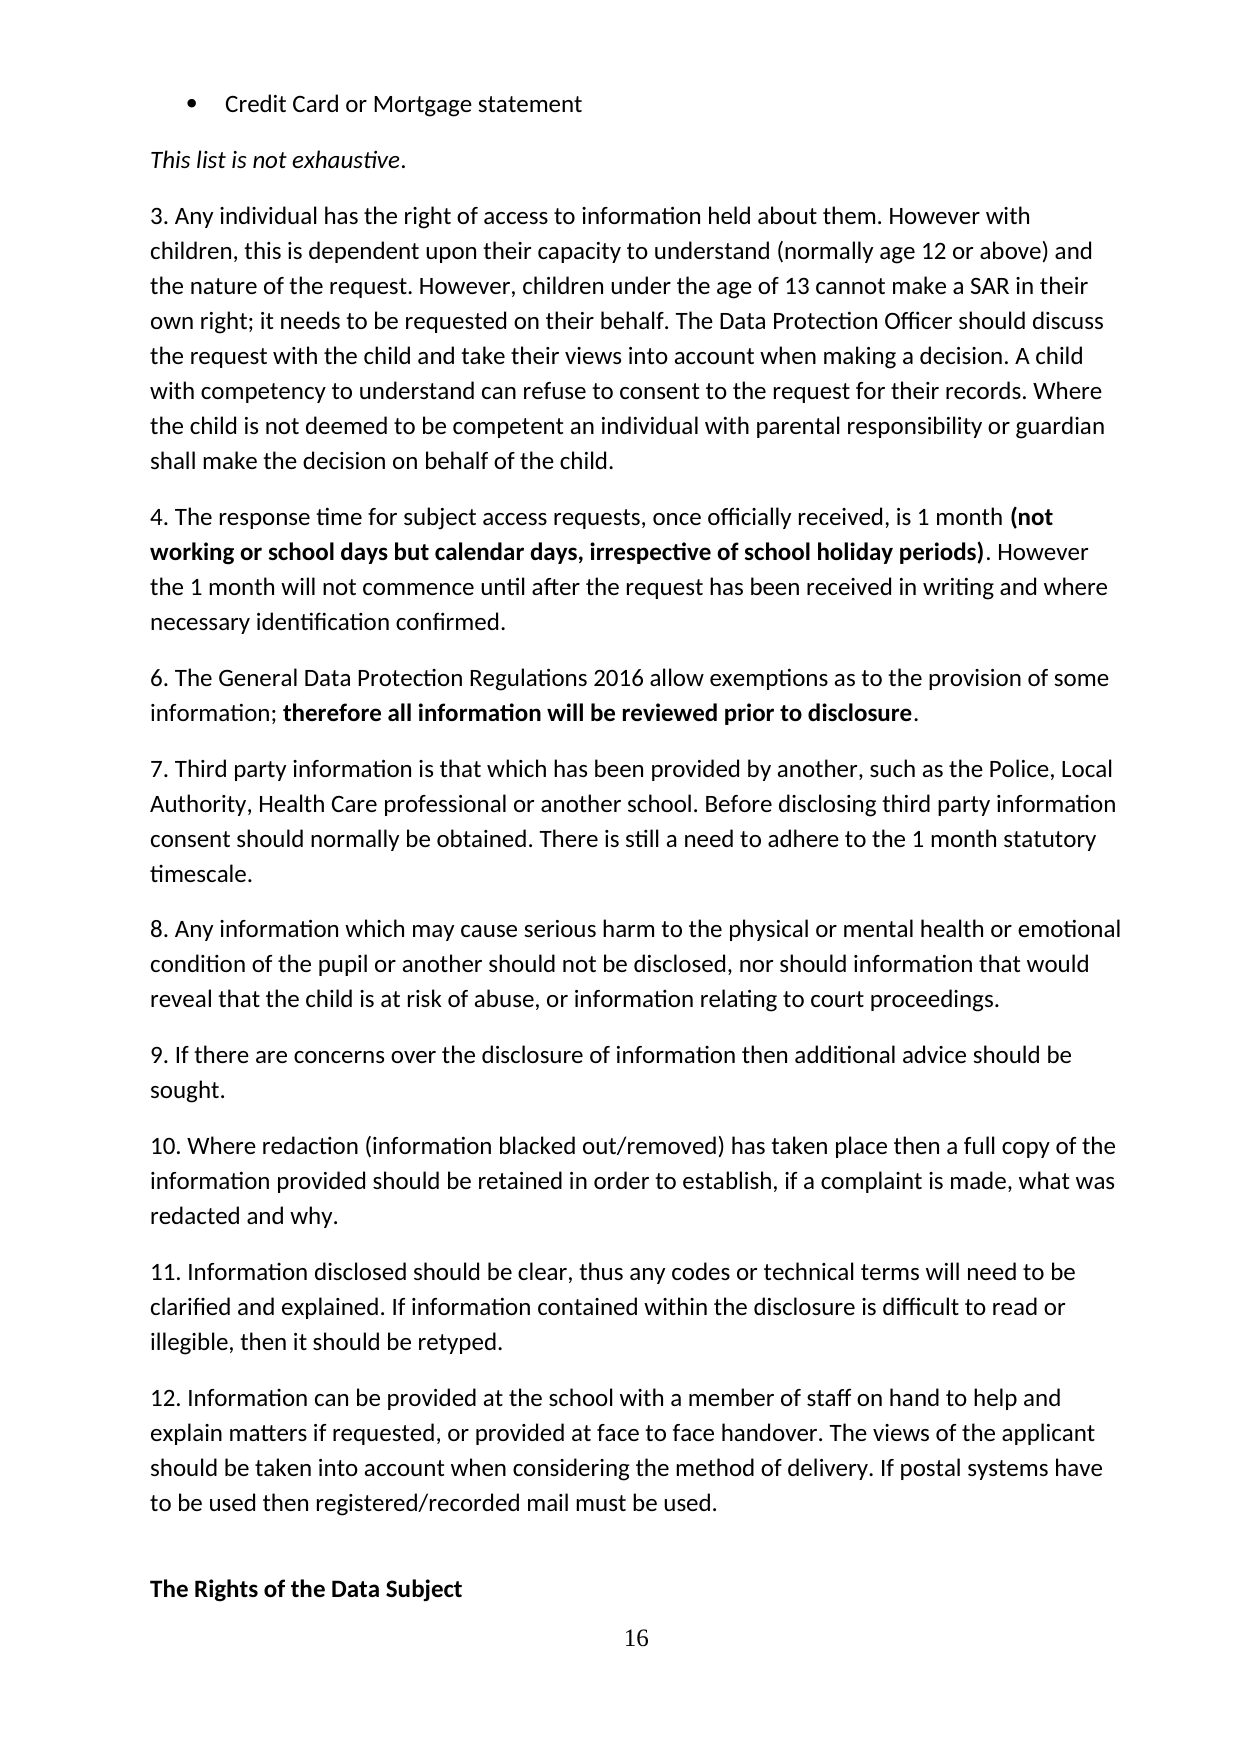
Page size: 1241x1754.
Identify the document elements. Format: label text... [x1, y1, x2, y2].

list Credit Card or Mortgage statement [187, 89, 1122, 119]
text This list is not exhaustive. [150, 144, 1122, 175]
text 4. The response time for subject access requests, once officially received, is 1 month (not working or school days but calendar days, irrespective of school holiday periods). However the 1 month will not commence until after the request has been received in writing and where necessary identification confirmed. [150, 501, 1122, 637]
text The Rights of the Data Subject [150, 1573, 1122, 1604]
text 6. The General Data Protection Regulations 2016 allow exemptions as to the provision of some information; therefore all information will be reviewed prior to disclosure. [150, 662, 1122, 727]
text 12. Information can be provided at the school with a member of staff on hand to help and explain matters if requested, or provided at face to face handover. The views of the applicant should be taken into account when considering the method of delivery. If postal systems have to be used then registered/recorded mail must be used. [150, 1382, 1122, 1517]
text 8. Any information which may cause serious harm to the physical or mental health or emotional condition of the pupil or another should not be disclosed, nor should information that would reveal that the child is at risk of abuse, or information relating to court proceedings. [150, 914, 1122, 1014]
text 10. Where redaction (information blacked out/removed) has taken place then a full copy of the information provided should be retained in order to establish, if a complaint is made, what was redacted and why. [150, 1130, 1122, 1231]
text 3. Any individual has the right of access to information held about them. However with children, this is dependent upon their capacity to understand (normally age 12 or above) and the nature of the request. However, children under the age of 13 cannot make a SAR in their own right; it needs to be requested on their behalf. The Data Protection Officer should discuss the request with the child and take their views into account when making a decision. A child with competency to understand can refuse to consent to the request for their records. Where the child is not deemed to be competent an individual with parental responsibility or guardian shall make the decision on behalf of the child. [150, 200, 1122, 476]
text 11. Information disclosed should be clear, thus any codes or technical terms will need to be clarified and explained. If information contained within the disclosure is difficult to read or illegible, then it should be retyped. [150, 1256, 1122, 1357]
text 9. If there are concerns over the disclosure of information then additional advice should be sought. [150, 1039, 1122, 1105]
text 7. Third party information is that which has been provided by another, such as the Police, Local Authority, Health Care professional or another school. Before disclosing third party information consent should normally be obtained. There is still a need to adhere to the 1 month statutory timescale. [150, 753, 1122, 888]
